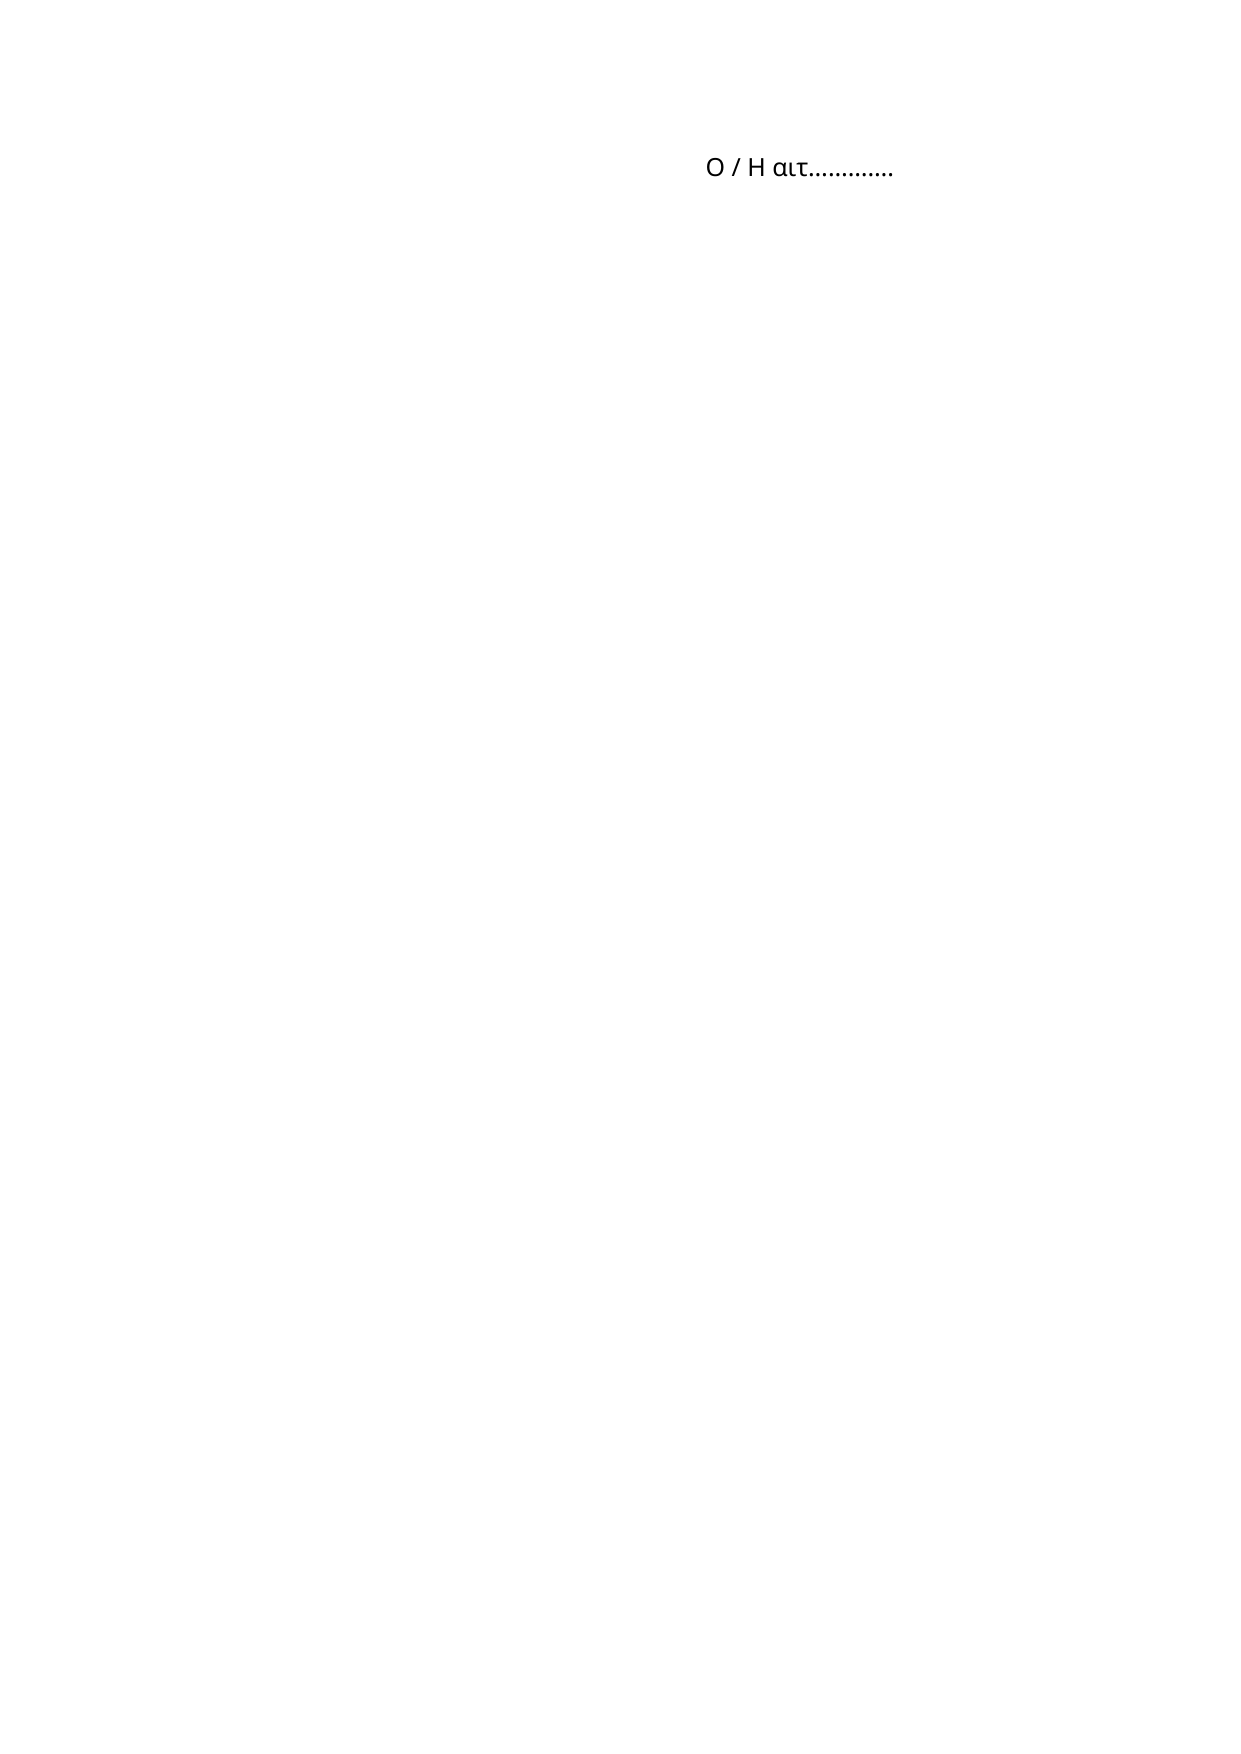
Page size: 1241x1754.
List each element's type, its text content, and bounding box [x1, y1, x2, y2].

text Ο / Η αιτ…………. [187, 150, 1053, 184]
